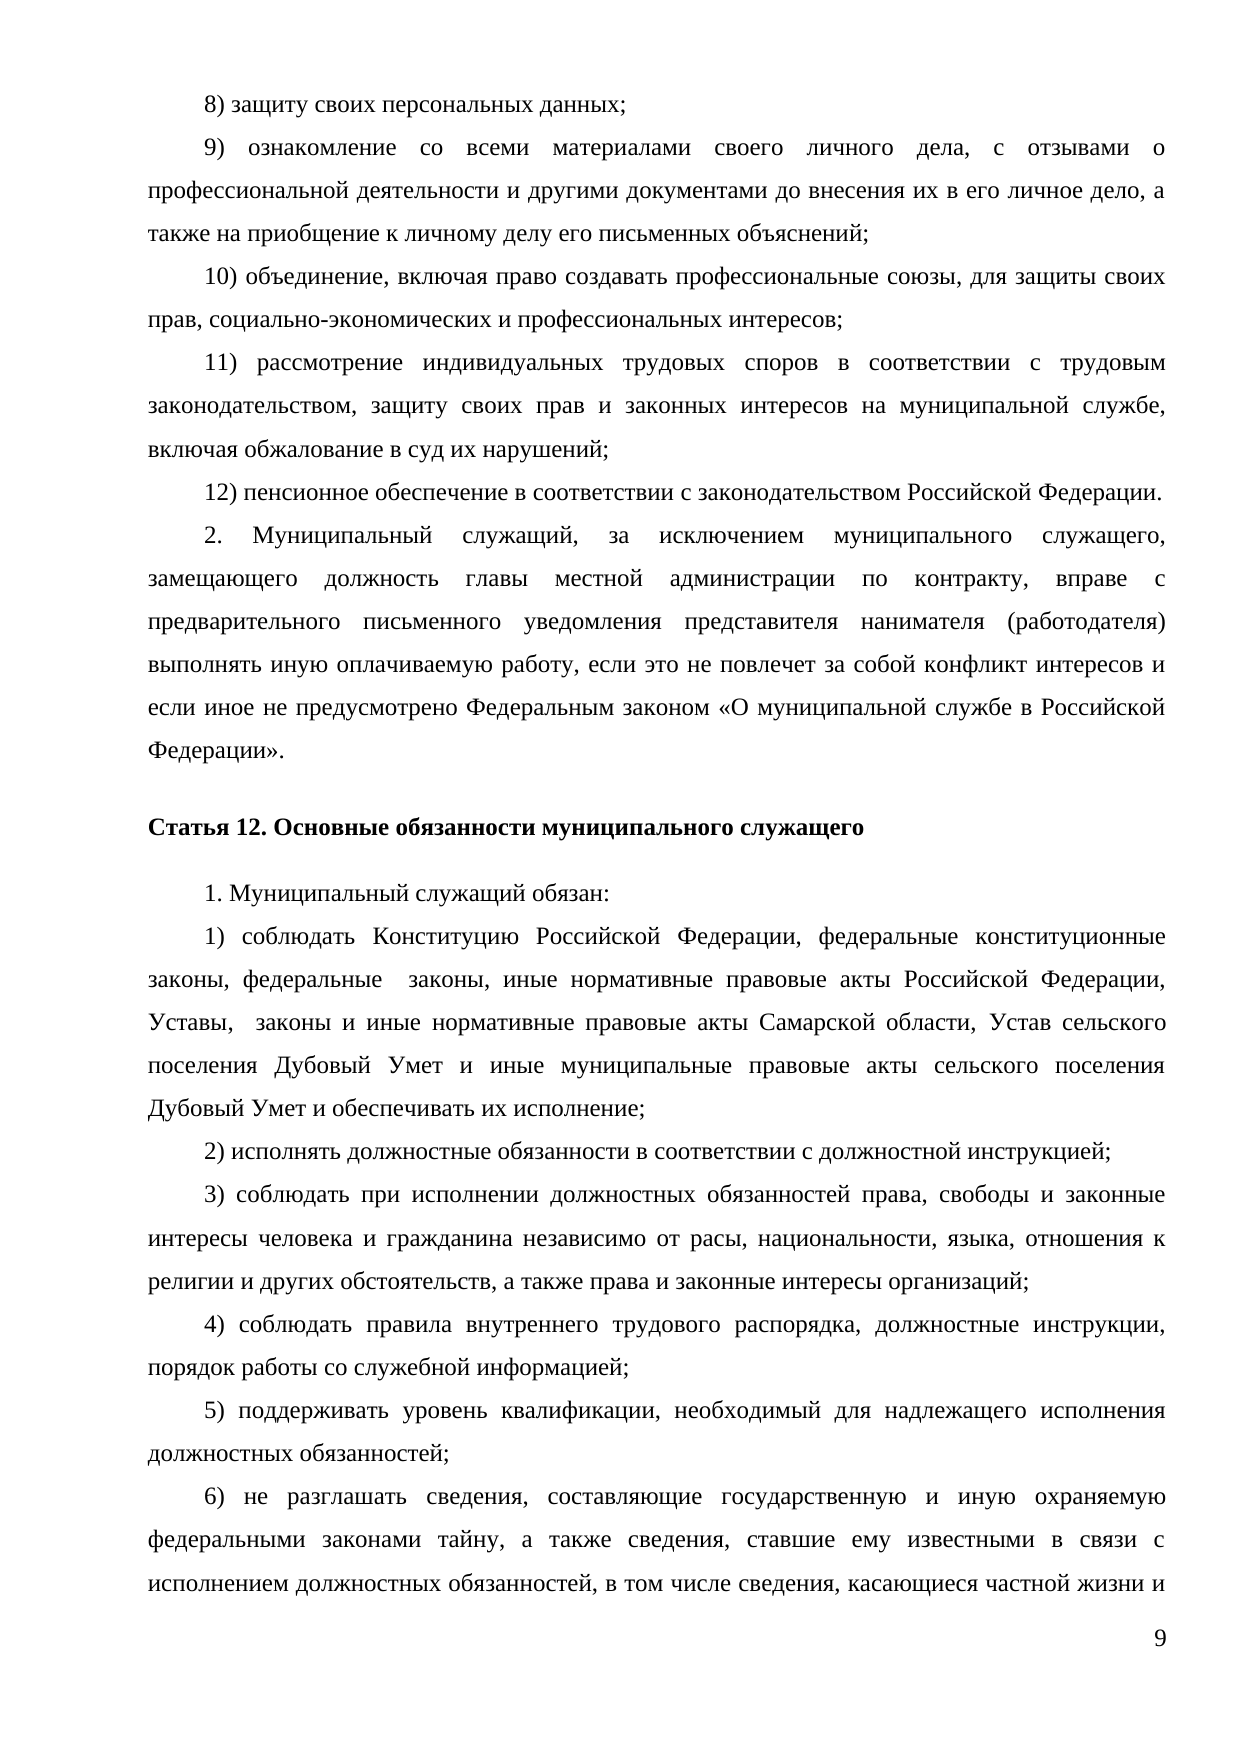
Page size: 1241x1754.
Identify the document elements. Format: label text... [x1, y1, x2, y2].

text 5) поддерживать уровень квалификации, необходимый для надлежащего исполнения должностных обязанностей; [148, 1395, 1167, 1467]
text 12) пенсионное обеспечение в соответствии с законодательством Российской Федерации. [148, 477, 1167, 506]
text 2. Муниципальный служащий, за исключением муниципального служащего, замещающего должность главы местной администрации по контракту, вправе с предварительного письменного уведомления представителя нанимателя (работодателя) выполнять иную оплачиваемую работу, если это не повлечет за собой конфликт интересов и если иное не предусмотрено Федеральным законом «О муниципальной службе в Российской Федерации». [148, 520, 1167, 764]
text 2) исполнять должностные обязанности в соответствии с должностной инструкцией; [148, 1136, 1167, 1165]
text 10) объединение, включая право создавать профессиональные союзы, для защиты своих прав, социально-экономических и профессиональных интересов; [148, 261, 1167, 333]
text 4) соблюдать правила внутреннего трудового распорядка, должностные инструкции, порядок работы со служебной информацией; [148, 1309, 1167, 1381]
text 1. Муниципальный служащий обязан: [148, 878, 1167, 906]
text Статья 12. Основные обязанности муниципального служащего [148, 812, 1167, 840]
text 1) соблюдать Конституцию Российской Федерации, федеральные конституционные законы, федеральные законы, иные нормативные правовые акты Российской Федерации, Уставы, законы и иные нормативные правовые акты Самарской области, Устав сельского поселения Дубовый Умет и иные муниципальные правовые акты сельского поселения Дубовый Умет и обеспечивать их исполнение; [148, 921, 1167, 1122]
text 9) ознакомление со всеми материалами своего личного дела, с отзывами о профессиональной деятельности и другими документами до внесения их в его личное дело, а также на приобщение к личному делу его письменных объяснений; [148, 132, 1167, 247]
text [148, 1481, 1167, 1596]
text 3) соблюдать при исполнении должностных обязанностей права, свободы и законные интересы человека и гражданина независимо от расы, национальности, языка, отношения к религии и других обстоятельств, а также права и законные интересы организаций; [148, 1179, 1167, 1294]
text 11) рассмотрение индивидуальных трудовых споров в соответствии с трудовым законодательством, защиту своих прав и законных интересов на муниципальной службе, включая обжалование в суд их нарушений; [148, 347, 1167, 462]
text 8) защиту своих персональных данных; [148, 89, 1167, 117]
